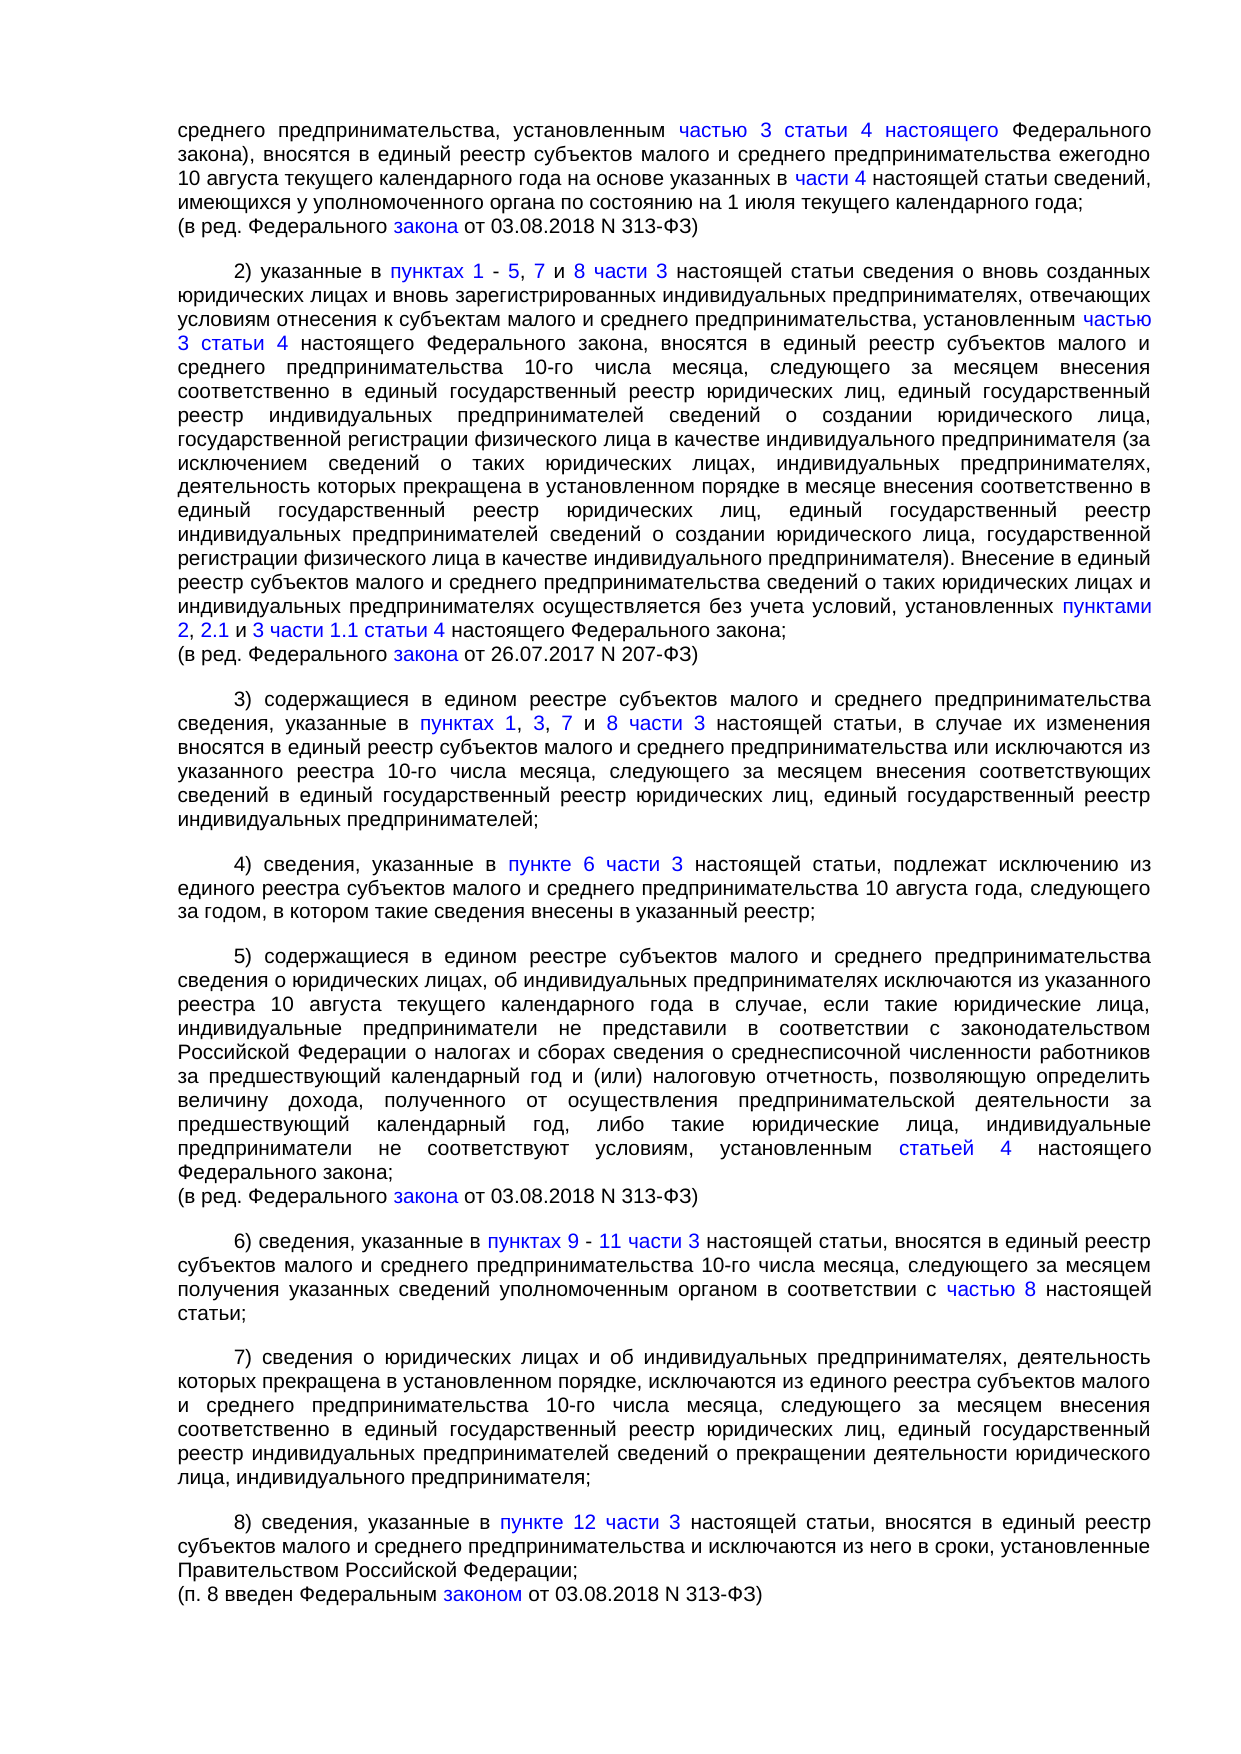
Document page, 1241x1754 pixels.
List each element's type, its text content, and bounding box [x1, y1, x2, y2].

text 8) сведения, указанные в пункте 12 части 3 настоящей статьи, вносятся в единый реестр субъектов малого и среднего предпринимательства и исключаются из него в сроки, установленные Правительством Российской Федерации; [177, 1510, 1152, 1582]
text 7) сведения о юридических лицах и об индивидуальных предпринимателях, деятельность которых прекращена в установленном порядке, исключаются из единого реестра субъектов малого и среднего предпринимательства 10-го числа месяца, следующего за месяцем внесения соответственно в единый государственный реестр юридических лиц, единый государственный реестр индивидуальных предпринимателей сведений о прекращении деятельности юридического лица, индивидуального предпринимателя; [177, 1345, 1152, 1489]
text 2) указанные в пунктах 1 - 5, 7 и 8 части 3 настоящей статьи сведения о вновь созданных юридических лицах и вновь зарегистрированных индивидуальных предпринимателях, отвечающих условиям отнесения к субъектам малого и среднего предпринимательства, установленным частью 3 статьи 4 настоящего Федерального закона, вносятся в единый реестр субъектов малого и среднего предпринимательства 10-го числа месяца, следующего за месяцем внесения соответственно в единый государственный реестр юридических лиц, единый государственный реестр индивидуальных предпринимателей сведений о создании юридического лица, государственной регистрации физического лица в качестве индивидуального предпринимателя (за исключением сведений о таких юридических лицах, индивидуальных предпринимателях, деятельность которых прекращена в установленном порядке в месяце внесения соответственно в единый государственный реестр юридических лиц, единый государственный реестр индивидуальных предпринимателей сведений о создании юридического лица, государственной регистрации физического лица в качестве индивидуального предпринимателя). Внесение в единый реестр субъектов малого и среднего предпринимательства сведений о таких юридических лицах и индивидуальных предпринимателях осуществляется без учета условий, установленных пунктами 2, 2.1 и 3 части 1.1 статьи 4 настоящего Федерального закона; [177, 259, 1152, 642]
text (в ред. Федерального закона от 03.08.2018 N 313-ФЗ) [177, 1184, 1152, 1208]
text 3) содержащиеся в едином реестре субъектов малого и среднего предпринимательства сведения, указанные в пунктах 1, 3, 7 и 8 части 3 настоящей статьи, в случае их изменения вносятся в единый реестр субъектов малого и среднего предпринимательства или исключаются из указанного реестра 10-го числа месяца, следующего за месяцем внесения соответствующих сведений в единый государственный реестр юридических лиц, единый государственный реестр индивидуальных предпринимателей; [177, 687, 1152, 831]
text 6) сведения, указанные в пунктах 9 - 11 части 3 настоящей статьи, вносятся в единый реестр субъектов малого и среднего предпринимательства 10-го числа месяца, следующего за месяцем получения указанных сведений уполномоченным органом в соответствии с частью 8 настоящей статьи; [177, 1228, 1152, 1324]
text (в ред. Федерального закона от 26.07.2017 N 207-ФЗ) [177, 642, 1152, 666]
text (в ред. Федерального закона от 03.08.2018 N 313-ФЗ) [177, 214, 1152, 238]
text 4) сведения, указанные в пункте 6 части 3 настоящей статьи, подлежат исключению из единого реестра субъектов малого и среднего предпринимательства 10 августа года, следующего за годом, в котором такие сведения внесены в указанный реестр; [177, 851, 1152, 923]
text 5) содержащиеся в едином реестре субъектов малого и среднего предпринимательства сведения о юридических лицах, об индивидуальных предпринимателях исключаются из указанного реестра 10 августа текущего календарного года в случае, если такие юридические лица, индивидуальные предприниматели не представили в соответствии с законодательством Российской Федерации о налогах и сборах сведения о среднесписочной численности работников за предшествующий календарный год и (или) налоговую отчетность, позволяющую определить величину дохода, полученного от осуществления предпринимательской деятельности за предшествующий календарный год, либо такие юридические лица, индивидуальные предприниматели не соответствуют условиям, установленным статьей 4 настоящего Федерального закона; [177, 944, 1152, 1184]
text (п. 8 введен Федеральным законом от 03.08.2018 N 313-ФЗ) [177, 1582, 1152, 1606]
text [177, 118, 1152, 214]
